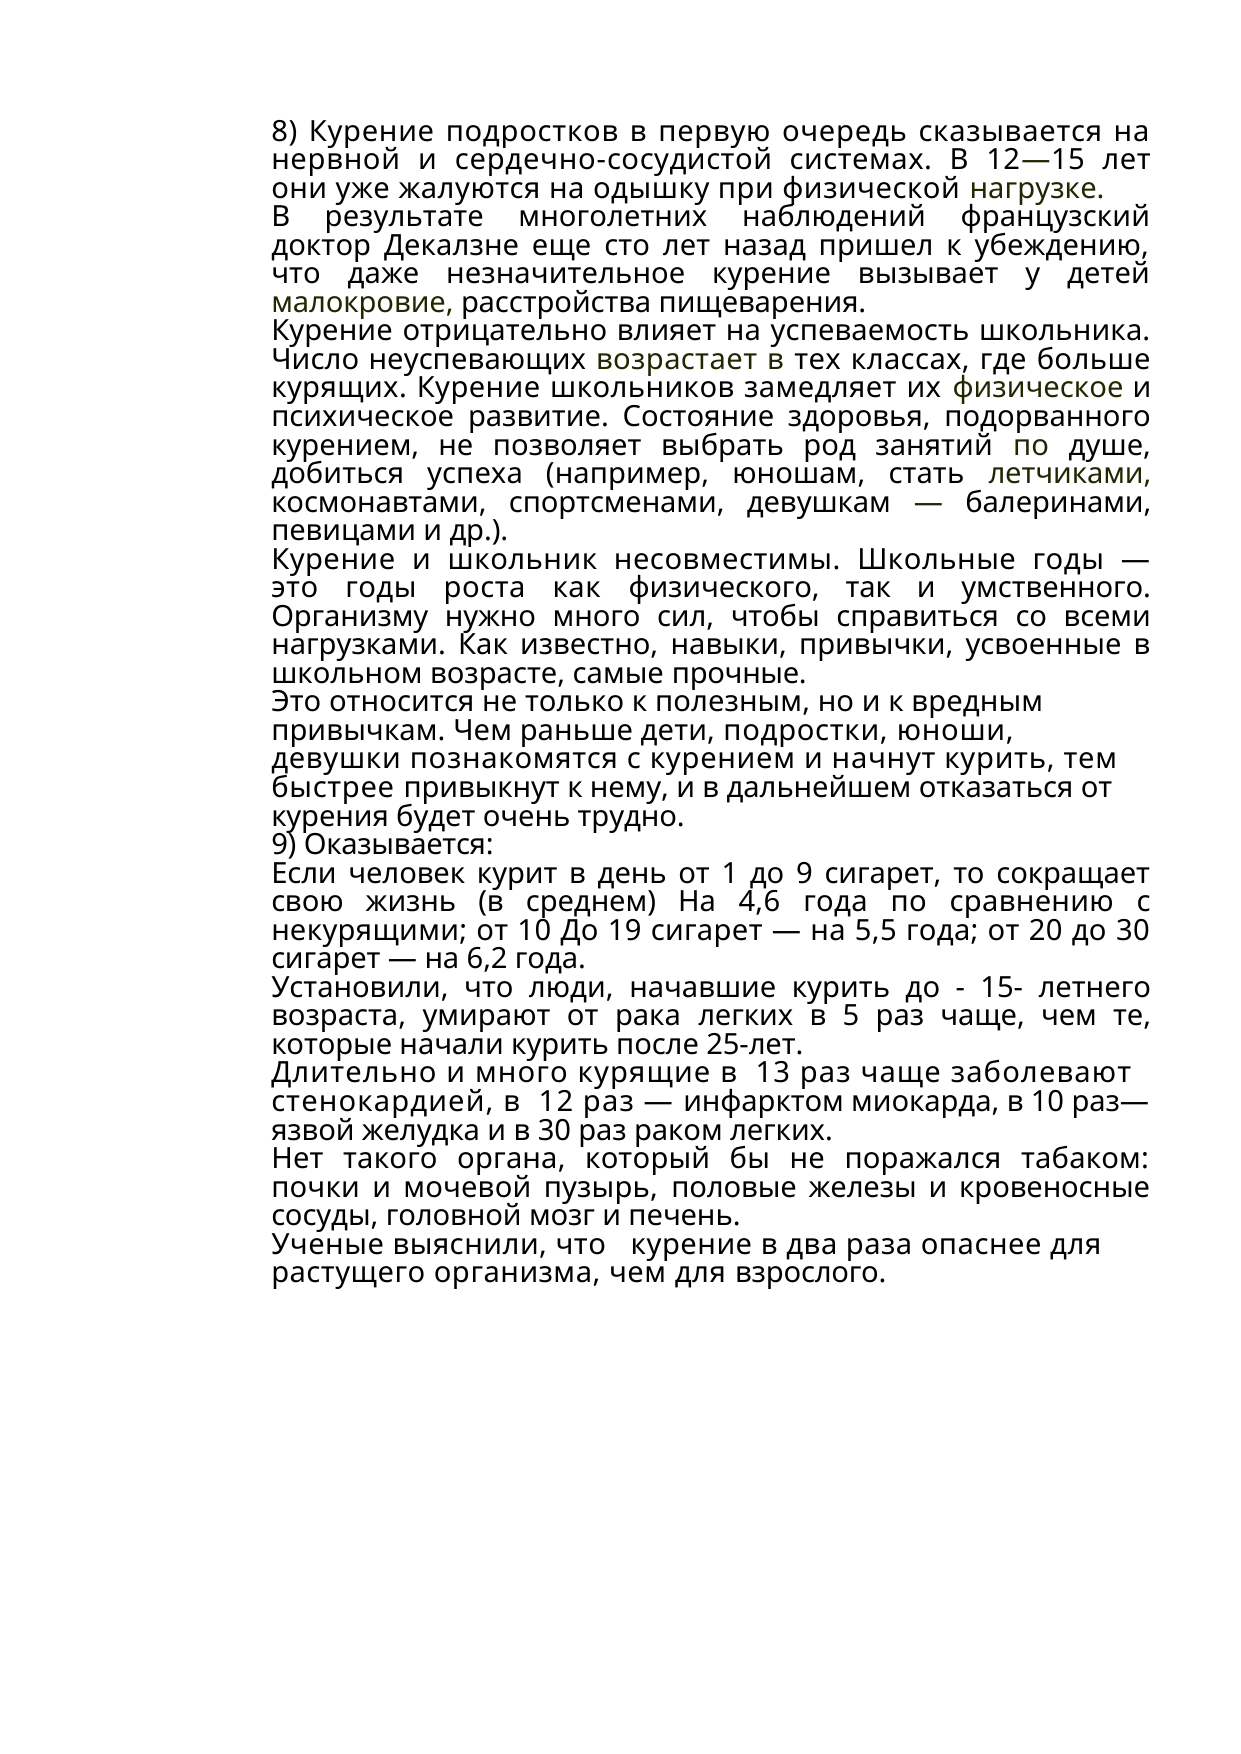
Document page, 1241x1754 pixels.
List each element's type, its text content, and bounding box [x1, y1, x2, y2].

text Ученые выяснили, что курение в два раза опаснее для растущего организма, чем для взрослого. [271, 1231, 1152, 1288]
text Курение и школьник несовместимы. Школьные годы — это годы роста как физического, так и умственного. Организму нужно много сил, чтобы справиться со всеми нагрузками. Как известно, навыки, привычки, усвоенные в школьном возрасте, самые прочные. [271, 546, 1151, 689]
text Длительно и много курящие в 13 раз чаще заболевают стенокардией, в 12 раз — инфарктом миокарда, в 10 раз—язвой желудка и в 30 раз раком легких. [271, 1060, 1152, 1146]
text Если человек курит в день от 1 до 9 сигарет, то сокращает свою жизнь (в среднем) На 4,6 года по сравнению с некурящими; от 10 До 19 сигарет — на 5,5 года; от 20 до 30 сигарет — на 6,2 года. [271, 860, 1151, 974]
text В результате многолетних наблюдений французский доктор Декалзне еще сто лет назад пришел к убеждению, что даже незначительное курение вызывает у детей малокровие, расстройства пищеварения. [271, 204, 1151, 318]
text Установили, что люди, начавшие курить до - 15- летнего возраста, умирают от рака легких в 5 раз чаще, чем те, которые начали курить после 25-лет. [271, 974, 1152, 1060]
text 8) Курение подростков в первую очередь сказывается на нервной и сердечно-сосудистой системах. В 12—15 лет они уже жалуются на одышку при физической нагрузке. [271, 118, 1151, 204]
text Курение отрицательно влияет на успеваемость школьника. Число неуспевающих возрастает в тех классах, где больше курящих. Курение школьников замедляет их физическое и психическое развитие. Состояние здоровья, подорванного курением, не позволяет выбрать род занятий по душе, добиться успеха (например, юношам, стать летчиками, космонавтами, спортсменами, девушкам — балеринами, певицами и др.). [271, 318, 1151, 546]
text 9) Оказывается: [271, 832, 1152, 860]
text Нет такого органа, который бы не поражался табаком: почки и мочевой пузырь, половые железы и кровеносные сосуды, головной мозг и печень. [271, 1146, 1150, 1231]
text Это относится не только к полезным, но и к вредным привычкам. Чем раньше дети, подростки, юноши, девушки познакомятся с курением и начнут курить, тем быстрее привыкнут к нему, и в дальнейшем отказаться от курения будет очень трудно. [271, 689, 1152, 832]
